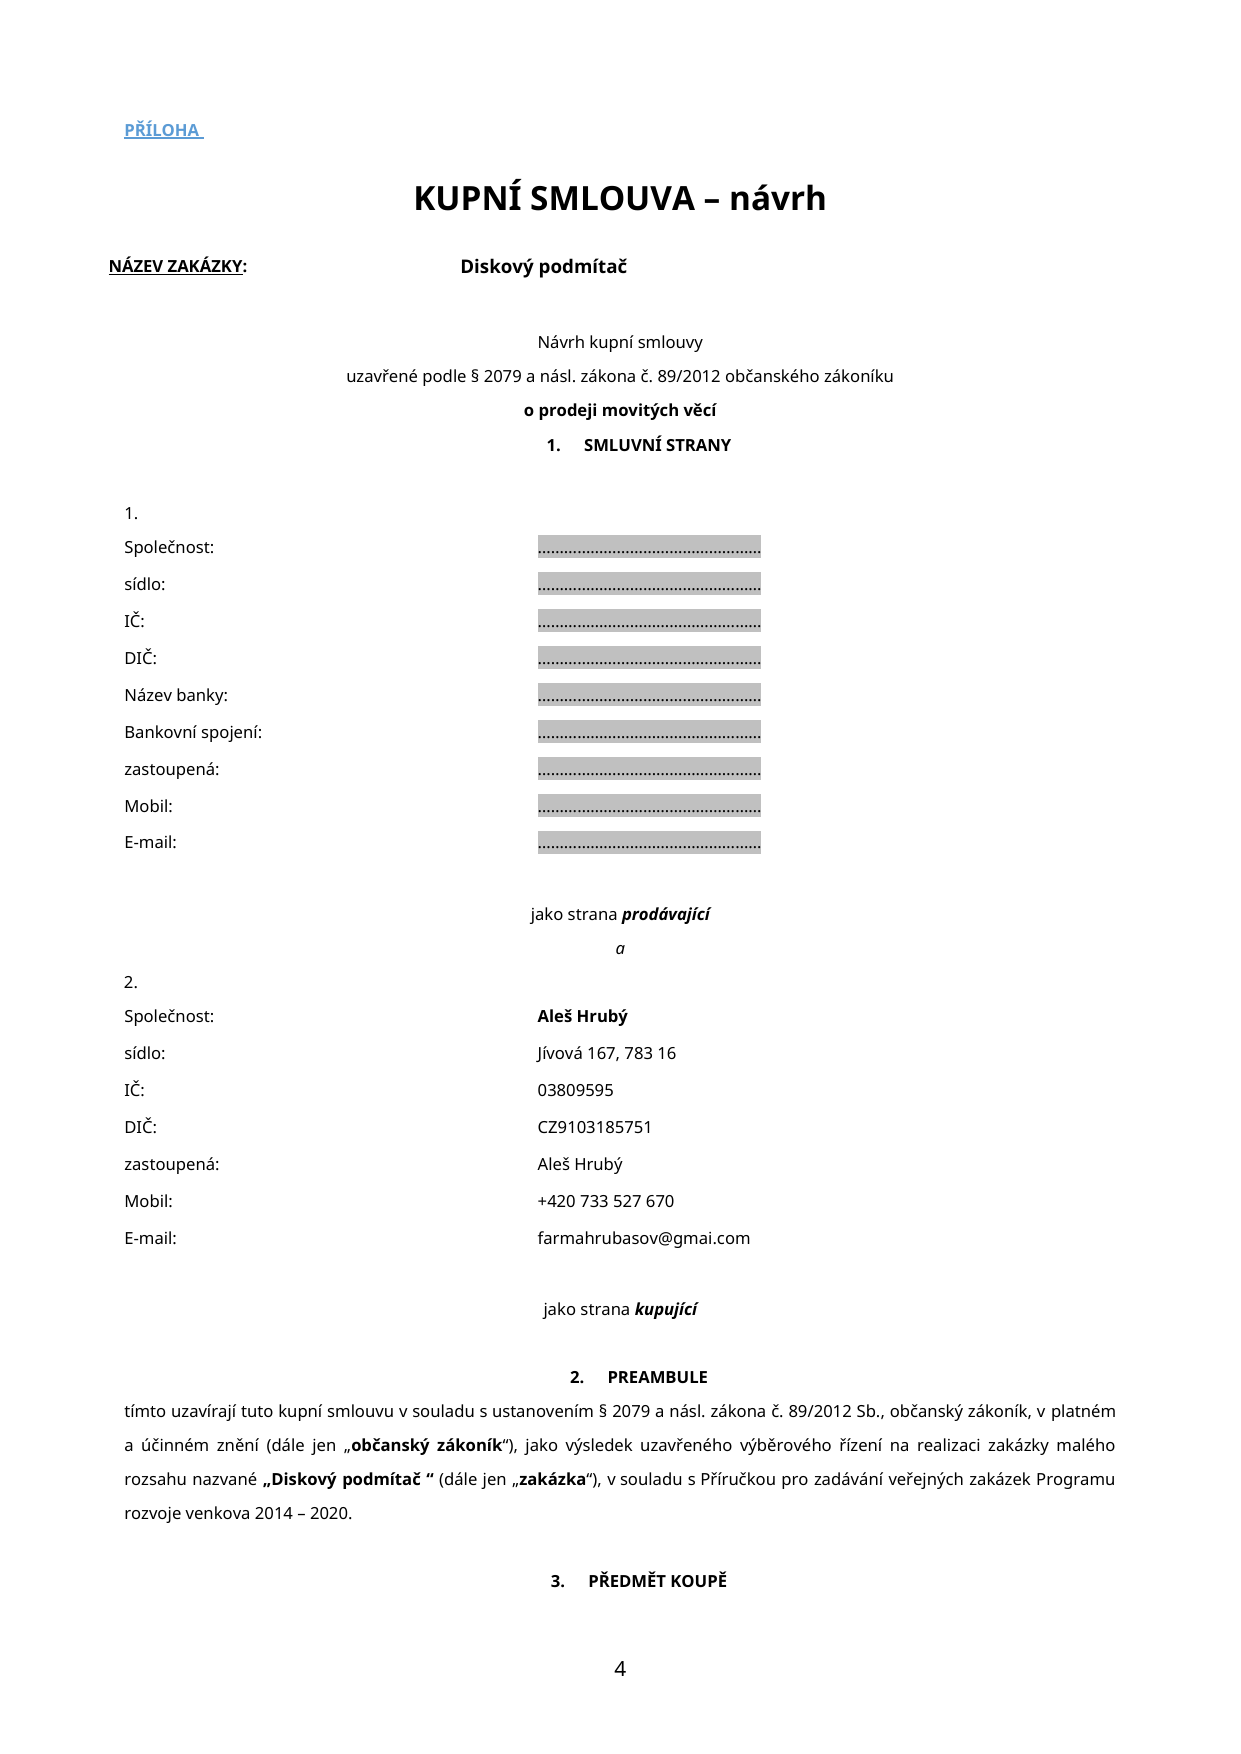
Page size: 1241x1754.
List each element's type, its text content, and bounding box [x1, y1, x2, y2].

table_cell Mobil: [117, 1189, 530, 1226]
text uzavřené podle § násl. zákona č. 89/2012 občanského zákoníku [124, 365, 1116, 388]
table_cell sídlo: [117, 1041, 530, 1078]
text a [124, 936, 1116, 959]
list PREAMBULE [162, 1365, 1116, 1388]
text o prodeji movitých věcí [124, 399, 1116, 422]
table_cell IČ: [117, 1078, 530, 1115]
text jako strana kupující [124, 1297, 1116, 1320]
table_cell …………………………………………… [530, 609, 1109, 646]
text tímto uzavírají tuto kupní smlouvu v souladu s ustanovením § násl. zákona č. 89/2012 Sb., občanský zákoník, v platném a účinném znění (dále jen „občanský zákoník“), jako výsledek uzavřeného výběrového řízení na realizaci zakázky malého rozsahu nazvané „Diskový podmítač “ (dále jen „zakázka“), v souladu s Příručkou pro zadávání veřejných zakázek Programu rozvoje venkova 2014 – 2020. [124, 1399, 1116, 1524]
list SMLUVNÍ STRANY [162, 433, 1116, 456]
table_cell …………………………………………… [530, 794, 1109, 831]
text jako strana prodávající [124, 902, 1116, 925]
table_cell +420 733 527 670 [530, 1189, 1109, 1226]
text Návrh kupní smlouvy [124, 331, 1116, 354]
list PŘEDMĚT KOUPĚ [162, 1570, 1116, 1592]
table_header Společnost: [117, 1004, 530, 1041]
table_cell farmahrubasov@gmai.com [530, 1226, 1109, 1263]
table_cell Mobil: [117, 794, 530, 831]
text KUPNÍ SMLOUVA – návrh [124, 175, 1116, 220]
table_header Diskový podmítač [450, 245, 1144, 291]
table_cell DIČ: [117, 646, 530, 683]
table_header Aleš Hrubý [530, 1004, 1109, 1041]
table_cell E-mail: [117, 831, 530, 868]
table_cell Jívová 167, 783 16 [530, 1041, 1109, 1078]
table_cell …………………………………………… [530, 757, 1109, 794]
text Příloha [124, 118, 1116, 141]
table_cell …………………………………………… [530, 831, 1109, 868]
table_cell 03809595 [530, 1078, 1109, 1115]
table_cell …………………………………………… [530, 683, 1109, 720]
table_header …………………………………………… [530, 535, 1109, 572]
text 2. [124, 970, 1116, 993]
table_cell zastoupená: [117, 1152, 530, 1189]
table_cell …………………………………………… [530, 572, 1109, 609]
table_cell Bankovní spojení: [117, 720, 530, 757]
table_cell Název banky: [117, 683, 530, 720]
table_header Společnost: [117, 535, 530, 572]
table_cell sídlo: [117, 572, 530, 609]
table_cell DIČ: [117, 1115, 530, 1152]
table_cell …………………………………………… [530, 646, 1109, 683]
table_cell …………………………………………… [530, 720, 1109, 757]
table_cell Aleš Hrubý [530, 1152, 1109, 1189]
table_cell zastoupená: [117, 757, 530, 794]
table_cell IČ: [117, 609, 530, 646]
table_cell E-mail: [117, 1226, 530, 1263]
table_header název zakázky: [98, 245, 448, 291]
text 1. [124, 501, 1116, 524]
table_cell CZ9103185751 [530, 1115, 1109, 1152]
